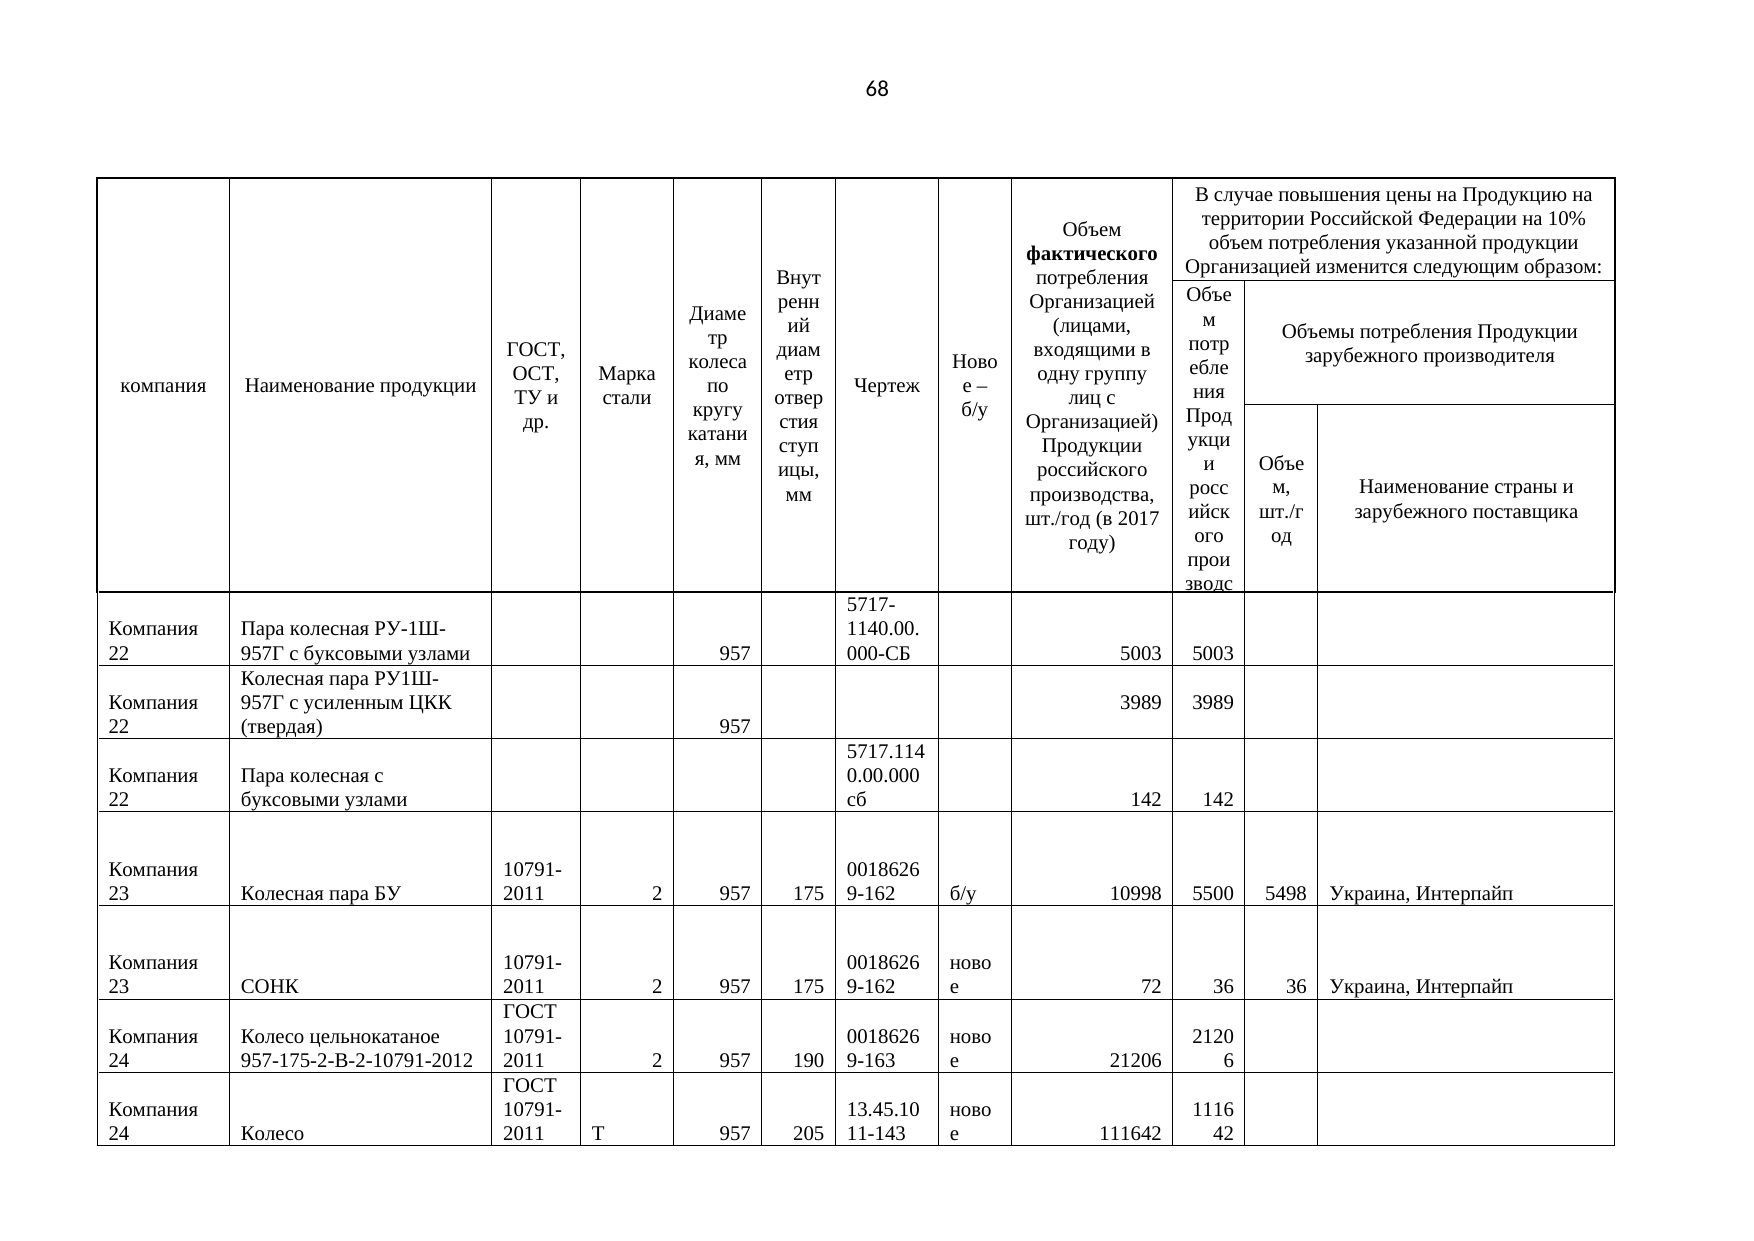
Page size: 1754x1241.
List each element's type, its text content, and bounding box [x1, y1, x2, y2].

table_cell 21206 [1173, 1000, 1244, 1072]
table_header ГОСТ, ОСТ, ТУ и др. [492, 179, 580, 591]
table_cell ГОСТ 10791-2011 [492, 1000, 580, 1072]
table_cell [581, 739, 673, 811]
table_cell 957 [674, 593, 761, 664]
table_cell 205 [762, 1073, 835, 1145]
table_cell [581, 666, 673, 738]
table_cell 957 [674, 666, 761, 738]
table_cell Колесная пара БУ [230, 812, 491, 905]
table_cell Компания 24 [98, 1000, 229, 1072]
table_cell 957 [674, 906, 761, 998]
table_cell Украина, Интерпайп [1318, 905, 1614, 998]
table_cell 175 [762, 812, 835, 905]
table_cell 5717.1140.00.000сб [836, 739, 938, 811]
table_cell 00186269-163 [836, 1000, 938, 1072]
table_cell Объемы потребления Продукции зарубежного производителя [1245, 281, 1614, 404]
table_cell Объем, шт./год [1245, 405, 1317, 591]
table_header В случае повышения цены на Продукцию на территории Российской Федерации на 10% объем потребления указанной продукции Организацией изменится следующим образом: [1173, 179, 1614, 280]
table_header Новое – б/у [939, 179, 1011, 591]
table_cell [1245, 739, 1317, 811]
table_cell Компания 22 [98, 592, 229, 664]
table_cell 3989 [1173, 666, 1244, 738]
table_cell 21206 [1012, 1000, 1172, 1072]
table_cell [1318, 738, 1614, 811]
table_cell 5003 [1012, 593, 1172, 664]
table_cell 13.45.1011-143 [836, 1073, 938, 1145]
table_cell [939, 739, 1011, 811]
table_cell б/у [939, 812, 1011, 905]
table_cell 10998 [1012, 812, 1172, 905]
table_cell [939, 666, 1011, 738]
table_cell [1318, 999, 1614, 1072]
table_cell 2 [581, 1000, 673, 1072]
table_cell [1245, 1000, 1317, 1072]
table_cell [581, 593, 673, 664]
table_cell [1245, 1073, 1317, 1145]
table_cell 3989 [1012, 666, 1172, 738]
table_cell [1245, 593, 1317, 664]
table_cell ГОСТ 10791-2011 [492, 1073, 580, 1145]
table_cell Колесная пара РУ1Ш-957Г с усиленным ЦКК (твердая) [230, 666, 491, 738]
table_cell 957 [674, 812, 761, 905]
table_cell 10791-2011 [492, 906, 580, 998]
table_header Чертеж [836, 179, 938, 591]
table_cell 5003 [1173, 593, 1244, 664]
table_header Марка стали [581, 179, 673, 591]
table_cell 72 [1012, 906, 1172, 998]
table_cell Компания 22 [98, 739, 229, 811]
table_header Внутренний диаметр отверстия ступицы, мм [762, 179, 835, 591]
table_cell Компания 22 [98, 666, 229, 738]
table_cell Компания 23 [98, 906, 229, 998]
table_cell [762, 666, 835, 738]
table_cell 957 [674, 1000, 761, 1072]
table_cell новое [939, 1000, 1011, 1072]
table_cell Колесо [230, 1073, 491, 1145]
table_cell 142 [1012, 739, 1172, 811]
table_cell Украина, Интерпайп [1318, 811, 1614, 905]
table_cell 36 [1173, 906, 1244, 998]
table_cell 111642 [1173, 1073, 1244, 1145]
table_cell Объем потребления Продукции российского производства, шт./год [1173, 281, 1244, 591]
table_cell 2 [581, 812, 673, 905]
table_cell новое [939, 1073, 1011, 1145]
table_header Объем фактического потребления Организацией (лицами, входящими в одну группу лиц с Организацией) Продукции российского производства, шт./год (в 2017 году) [1012, 179, 1172, 591]
table_cell Компания 24 [98, 1073, 229, 1145]
table_cell 00186269-162 [836, 906, 938, 998]
table_cell 5500 [1173, 812, 1244, 905]
table_cell [1318, 665, 1614, 738]
table_cell Компания 23 [98, 812, 229, 905]
table_cell 5498 [1245, 812, 1317, 905]
table_cell [1318, 1072, 1614, 1145]
table_cell [762, 739, 835, 811]
table_header Наименование продукции [230, 179, 491, 591]
table_cell Колесо цельнокатаное 957-175-2-В-2-10791-2012 [230, 1000, 491, 1072]
table_cell [492, 666, 580, 738]
table_cell 2 [581, 906, 673, 998]
table_cell [492, 739, 580, 811]
table_cell Т [581, 1073, 673, 1145]
table_cell 175 [762, 906, 835, 998]
table_cell [492, 593, 580, 664]
table_cell 142 [1173, 739, 1244, 811]
table_cell Пара колесная с буксовыми узлами [230, 739, 491, 811]
table_header Диаметр колеса по кругу катания, мм [674, 179, 761, 591]
table_cell 10791-2011 [492, 812, 580, 905]
table_cell СОНК [230, 906, 491, 998]
table_cell 36 [1245, 906, 1317, 998]
table_cell 00186269-162 [836, 812, 938, 905]
table_cell [762, 593, 835, 664]
table_cell [1245, 666, 1317, 738]
table_cell [939, 593, 1011, 664]
table_header компания [98, 179, 229, 591]
table_cell [1318, 591, 1614, 664]
table_cell новое [939, 906, 1011, 998]
table_cell Наименование страны и зарубежного поставщика [1318, 405, 1614, 591]
table_cell 111642 [1012, 1073, 1172, 1145]
table_cell Пара колесная РУ-1Ш-957Г с буксовыми узлами [230, 593, 491, 664]
table_cell [674, 739, 761, 811]
table_cell [836, 666, 938, 738]
table_cell 957 [674, 1073, 761, 1145]
table_cell 190 [762, 1000, 835, 1072]
table_cell 5717-1140.00.000-СБ [836, 593, 938, 664]
